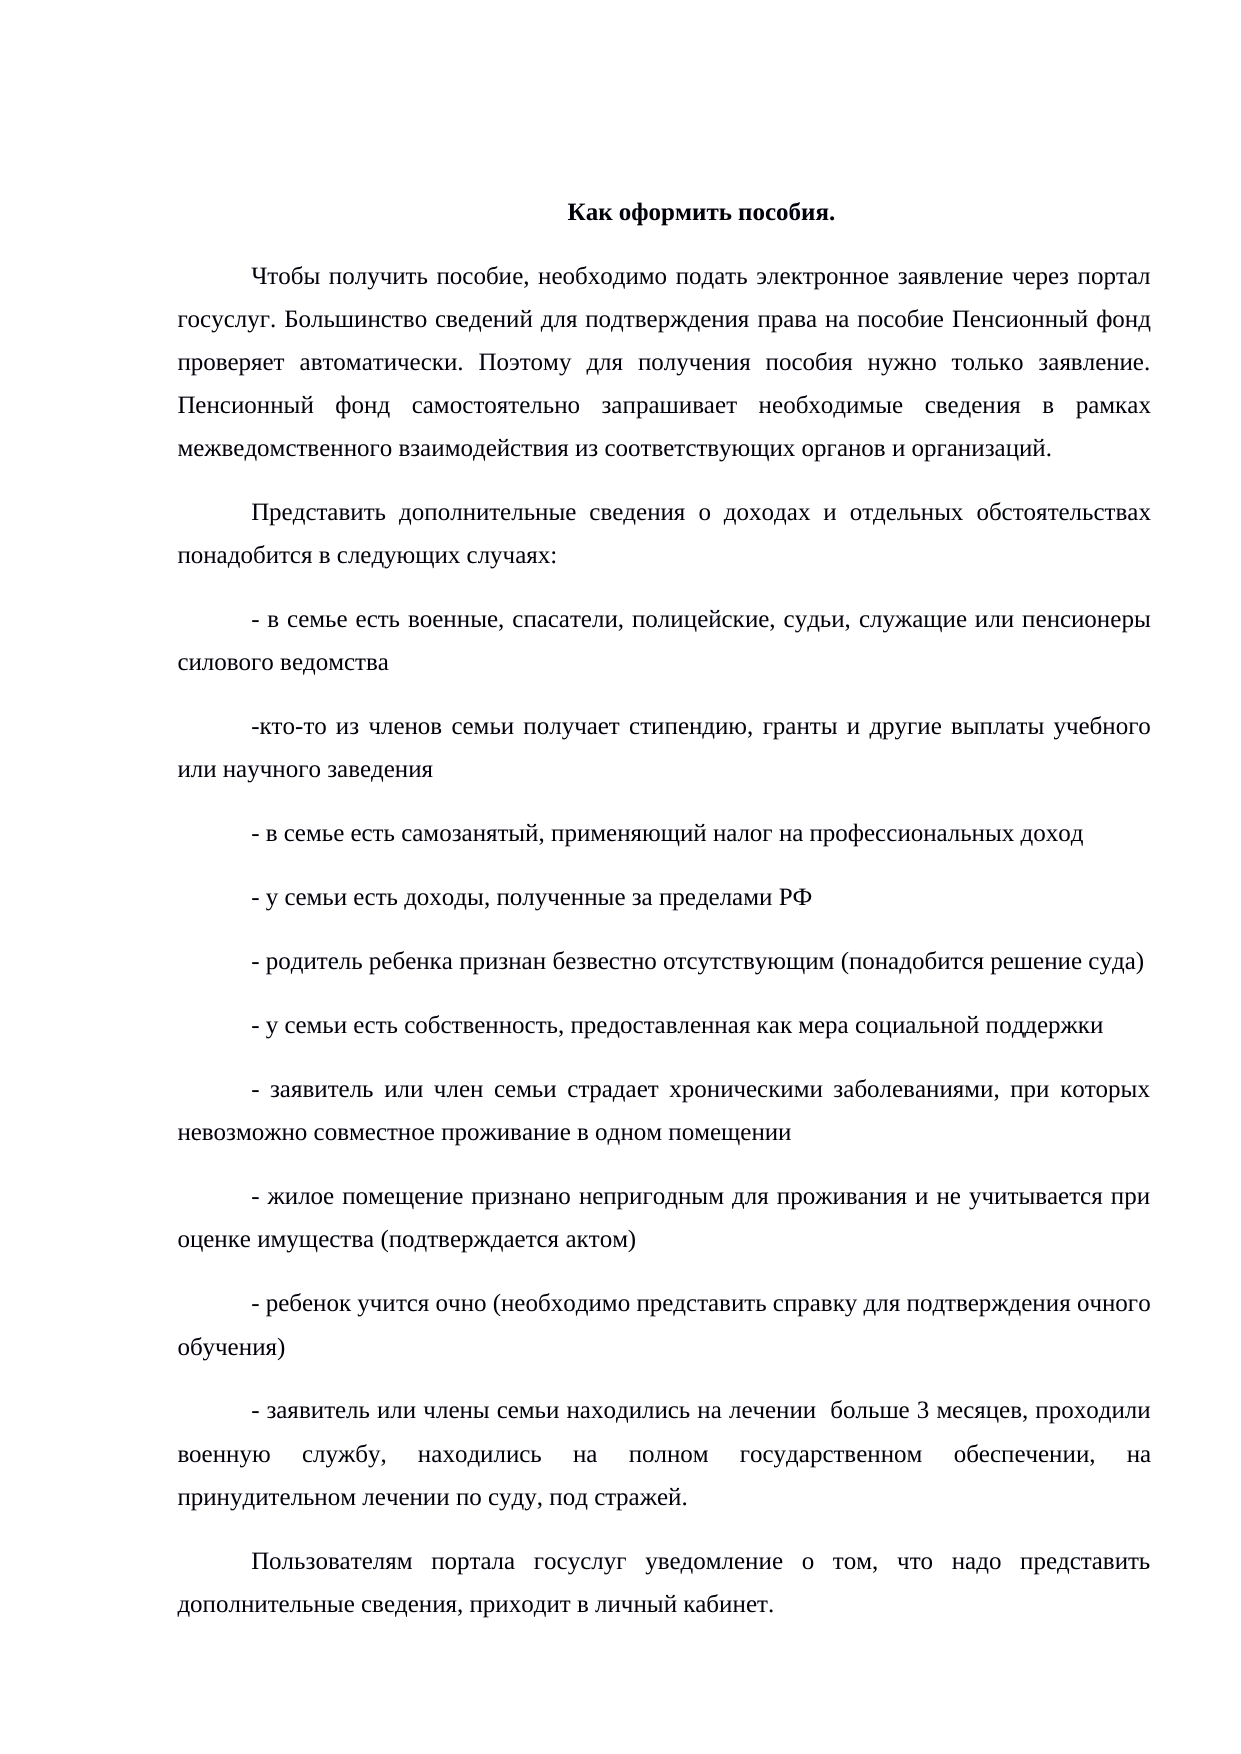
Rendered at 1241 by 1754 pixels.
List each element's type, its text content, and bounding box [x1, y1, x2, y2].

text - родитель ребенка признан безвестно отсутствующим (понадобится решение суда) [177, 946, 1152, 975]
text - заявитель или член семьи страдает хроническими заболеваниями, при которых невозможно совместное проживание в одном помещении [177, 1074, 1152, 1146]
text - у семьи есть доходы, полученные за пределами РФ [177, 882, 1152, 911]
text Представить дополнительные сведения о доходах и отдельных обстоятельствах понадобится в следующих случаях: [177, 497, 1152, 569]
text - заявитель или члены семьи находились на лечении больше 3 месяцев, проходили военную службу, находились на полном государственном обеспечении, на принудительном лечении по суду, под стражей. [177, 1396, 1152, 1511]
text - в семье есть самозанятый, применяющий налог на профессиональных доход [177, 818, 1152, 847]
text Пользователям портала госуслуг уведомление о том, что надо представить дополнительные сведения, приходит в личный кабинет. [177, 1546, 1152, 1618]
text -кто-то из членов семьи получает стипендию, гранты и другие выплаты учебного или научного заведения [177, 711, 1152, 783]
text Чтобы получить пособие, необходимо подать электронное заявление через портал госуслуг. Большинство сведений для подтверждения права на пособие Пенсионный фонд проверяет автоматически. Поэтому для получения пособия нужно только заявление. Пенсионный фонд самостоятельно запрашивает необходимые сведения в рамках межведомственного взаимодействия из соответствующих органов и организаций. [177, 261, 1152, 462]
text - у семьи есть собственность, предоставленная как мера социальной поддержки [177, 1010, 1152, 1039]
text Как оформить пособия. [177, 197, 1152, 226]
text - в семье есть военные, спасатели, полицейские, судьи, служащие или пенсионеры силового ведомства [177, 604, 1152, 676]
text - ребенок учится очно (необходимо представить справку для подтверждения очного обучения) [177, 1288, 1152, 1360]
text - жилое помещение признано непригодным для проживания и не учитывается при оценке имущества (подтверждается актом) [177, 1181, 1152, 1253]
